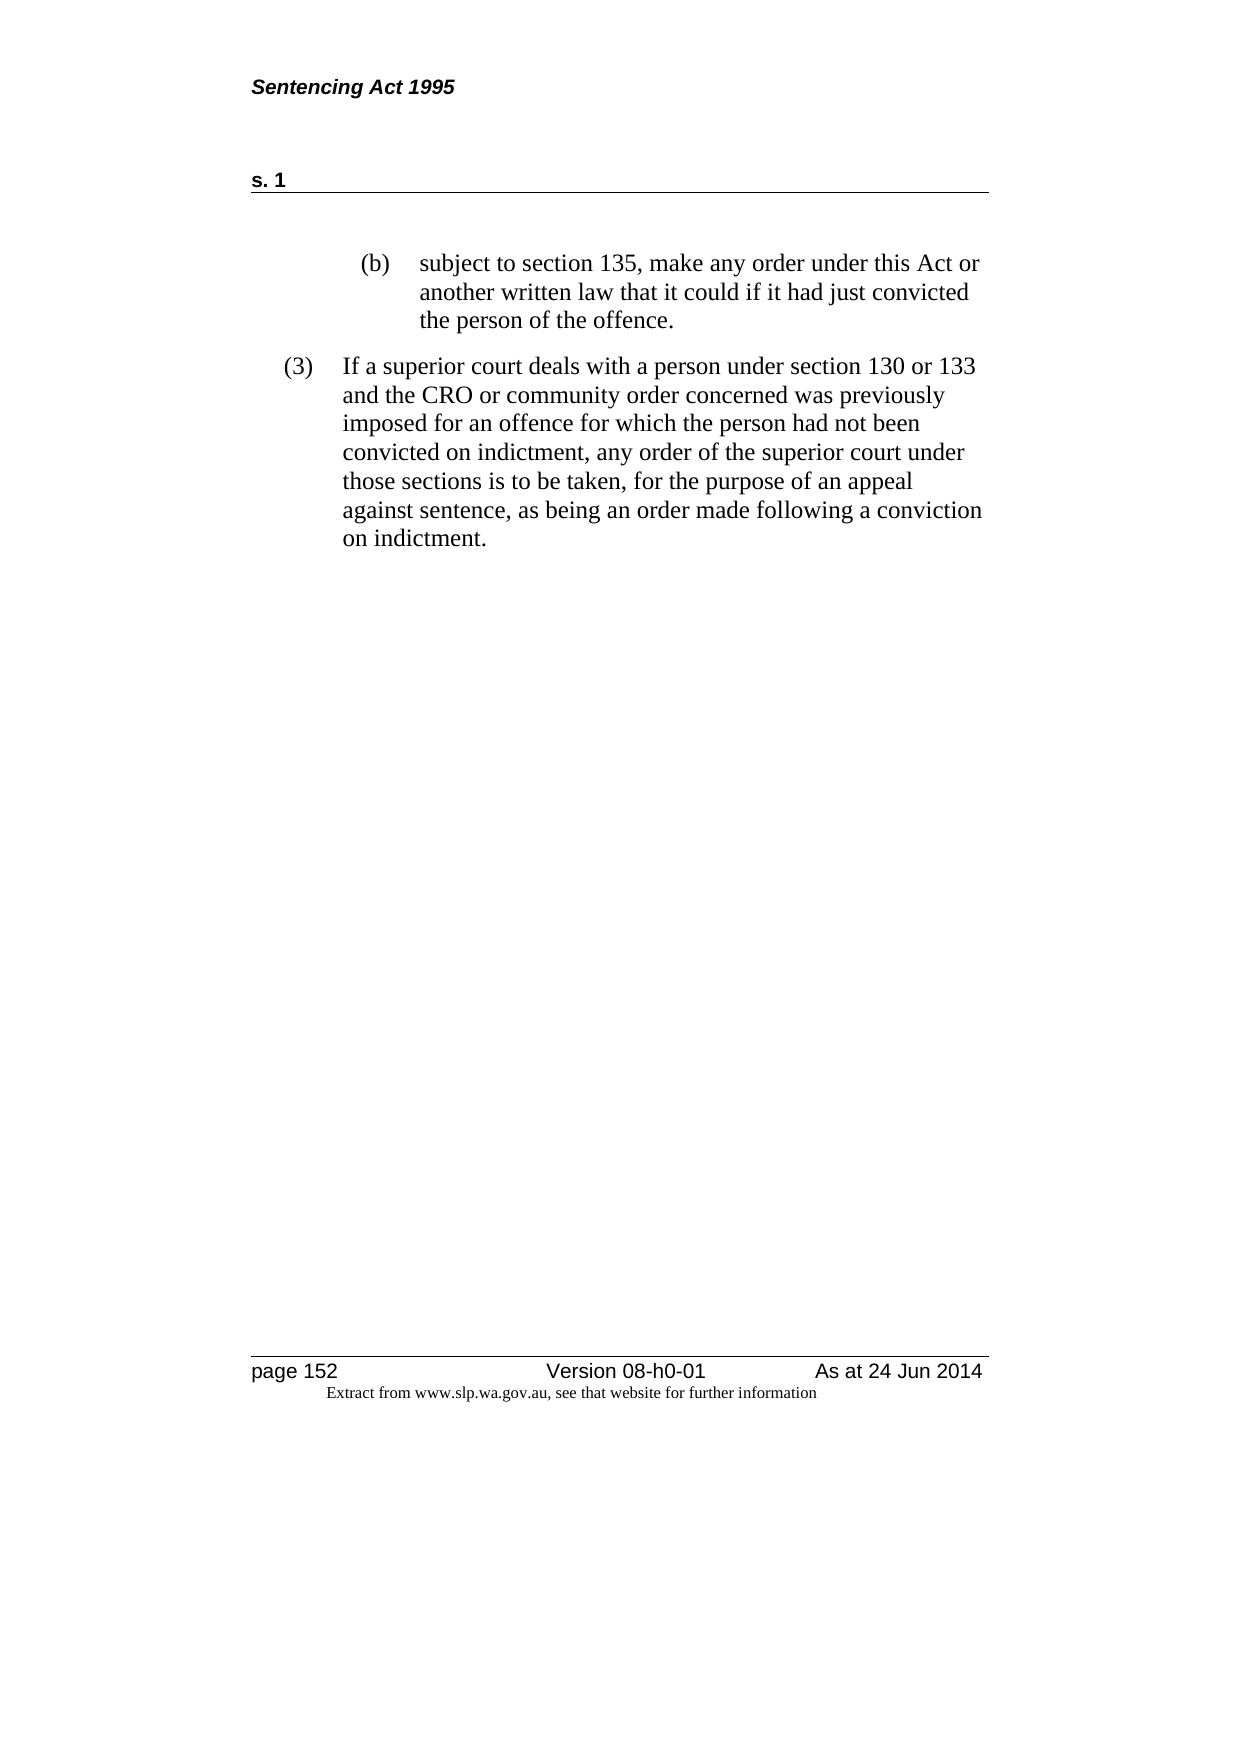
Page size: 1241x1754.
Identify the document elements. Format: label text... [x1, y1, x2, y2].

text (b) subject to section 135, make any order under this Act or another written law that it could if it had just convicted the person of the offence. [251, 248, 989, 334]
text (3) If a superior court deals with a person under section 130 or 133 and the CRO or community order concerned was previously imposed for an offence for which the person had not been convicted on indictment, any order of the superior court under those sections is to be taken, for the purpose of an appeal against sentence, as being an order made following a conviction on indictment. [251, 351, 989, 552]
